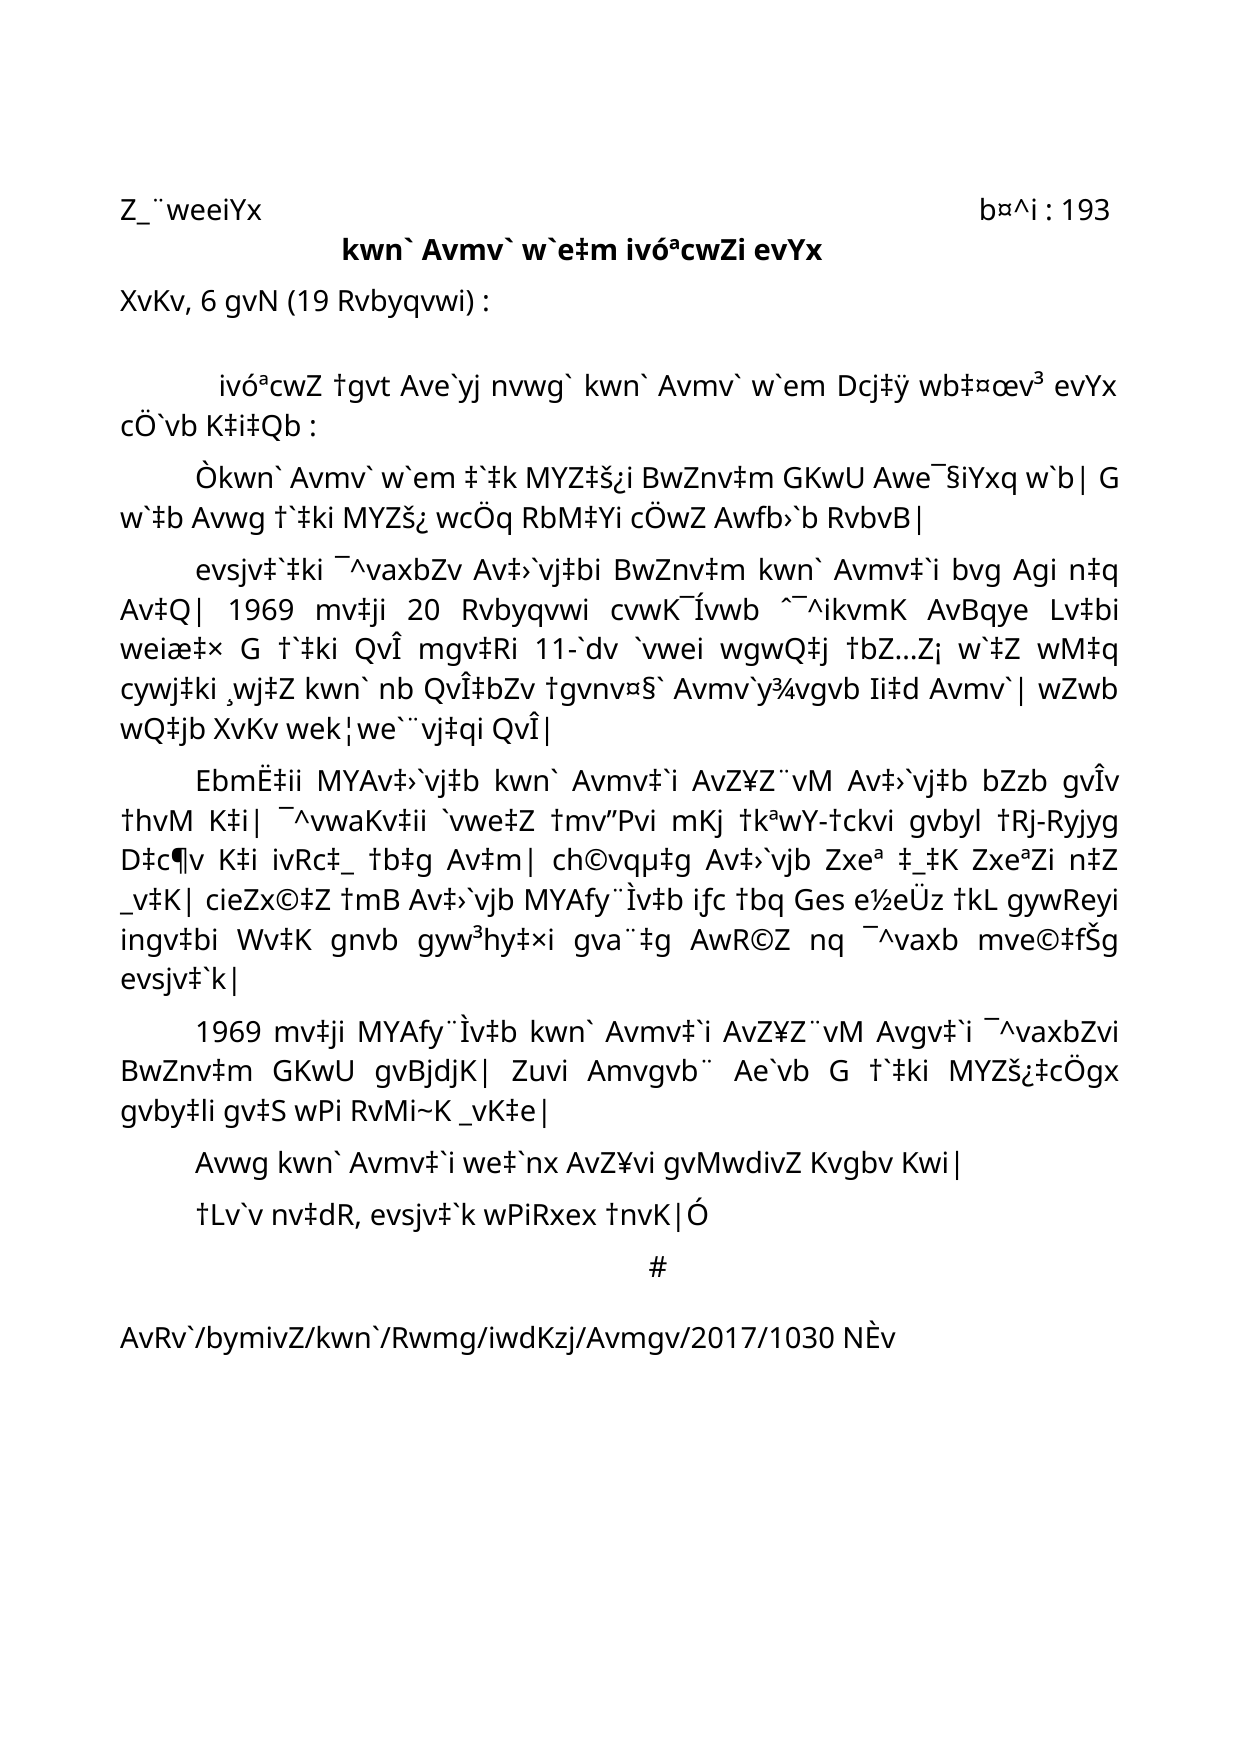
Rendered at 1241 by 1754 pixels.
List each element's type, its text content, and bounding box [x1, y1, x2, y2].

text †Lv`v nv‡dR, evsjv‡`k wPiRxex †nvK|Ó [120, 1194, 1120, 1234]
text AvRv`/bymivZ/kwn`/Rwmg/iwdKzj/Avmgv/2017/1030 NÈv [120, 1317, 1120, 1357]
text EbmË‡ii MYAv‡›`vj‡b kwn` Avmv‡`i AvZ¥Z¨vM Av‡›`vj‡b bZzb gvÎv †hvM K‡i| ¯^vwaKv‡ii `vwe‡Z †mv”Pvi mKj †kªwY-†ckvi gvbyl †Rj-Ryjyg D‡c¶v K‡i ivRc‡_ †b‡g Av‡m| ch©vqµ‡g Av‡›`vjb Zxeª ‡_‡K ZxeªZi n‡Z _v‡K| cieZx©‡Z †mB Av‡›`vjb MYAfy¨Ìv‡b iƒc †bq Ges e½eÜz †kL gywReyi ingv‡bi Wv‡K gnvb gyw³hy‡×i gva¨‡g AwR©Z nq ¯^vaxb mve©‡fŠg evsjv‡`k| [120, 760, 1120, 998]
text kwn` Avmv` w`e‡m ivóªcwZi evYx [120, 229, 1044, 269]
text Avwg kwn` Avmv‡`i we‡`nx AvZ¥vi gvMwdivZ Kvgbv Kwi| [120, 1142, 1120, 1182]
text Z_¨weeiYx b¤^i : 193 [120, 190, 1117, 229]
text 1969 mv‡ji MYAfy¨Ìv‡b kwn` Avmv‡`i AvZ¥Z¨vM Avgv‡`i ¯^vaxbZvi BwZnv‡m GKwU gvBjdjK| Zuvi Amvgvb¨ Ae`vb G †`‡ki MYZš¿‡cÖgx gvby‡li gv‡S wPi RvMi~K _vK‡e| [120, 1011, 1120, 1130]
text ivóªcwZ †gvt Ave`yj nvwg` kwn` Avmv` w`em Dcj‡ÿ wb‡¤œv³ evYx cÖ`vb K‡i‡Qb : [120, 366, 1117, 445]
text Òkwn` Avmv` w`em ‡`‡k MYZ‡š¿i BwZnv‡m GKwU Awe¯§iYxq w`b| G w`‡b Avwg †`‡ki MYZš¿ wcÖq RbM‡Yi cÖwZ Awfb›`b RvbvB| [120, 457, 1120, 537]
text XvKv, 6 gvN (19 Rvbyqvwi) : [120, 280, 1044, 320]
text # [120, 1247, 1120, 1286]
text evsjv‡`‡ki ¯^vaxbZv Av‡›`vj‡bi BwZnv‡m kwn` Avmv‡`i bvg Agi n‡q Av‡Q| 1969 mv‡ji 20 Rvbyqvwi cvwK¯Ívwb ˆ¯^ikvmK AvBqye Lv‡bi weiæ‡× G †`‡ki QvÎ mgv‡Ri 11-`dv `vwei wgwQ‡j †bZ…Z¡ w`‡Z wM‡q cywj‡ki ¸wj‡Z kwn` nb QvÎ‡bZv †gvnv¤§` Avmv`y¾vgvb Ii‡d Avmv`| wZwb wQ‡jb XvKv wek¦we`¨vj‡qi QvÎ| [120, 549, 1120, 748]
